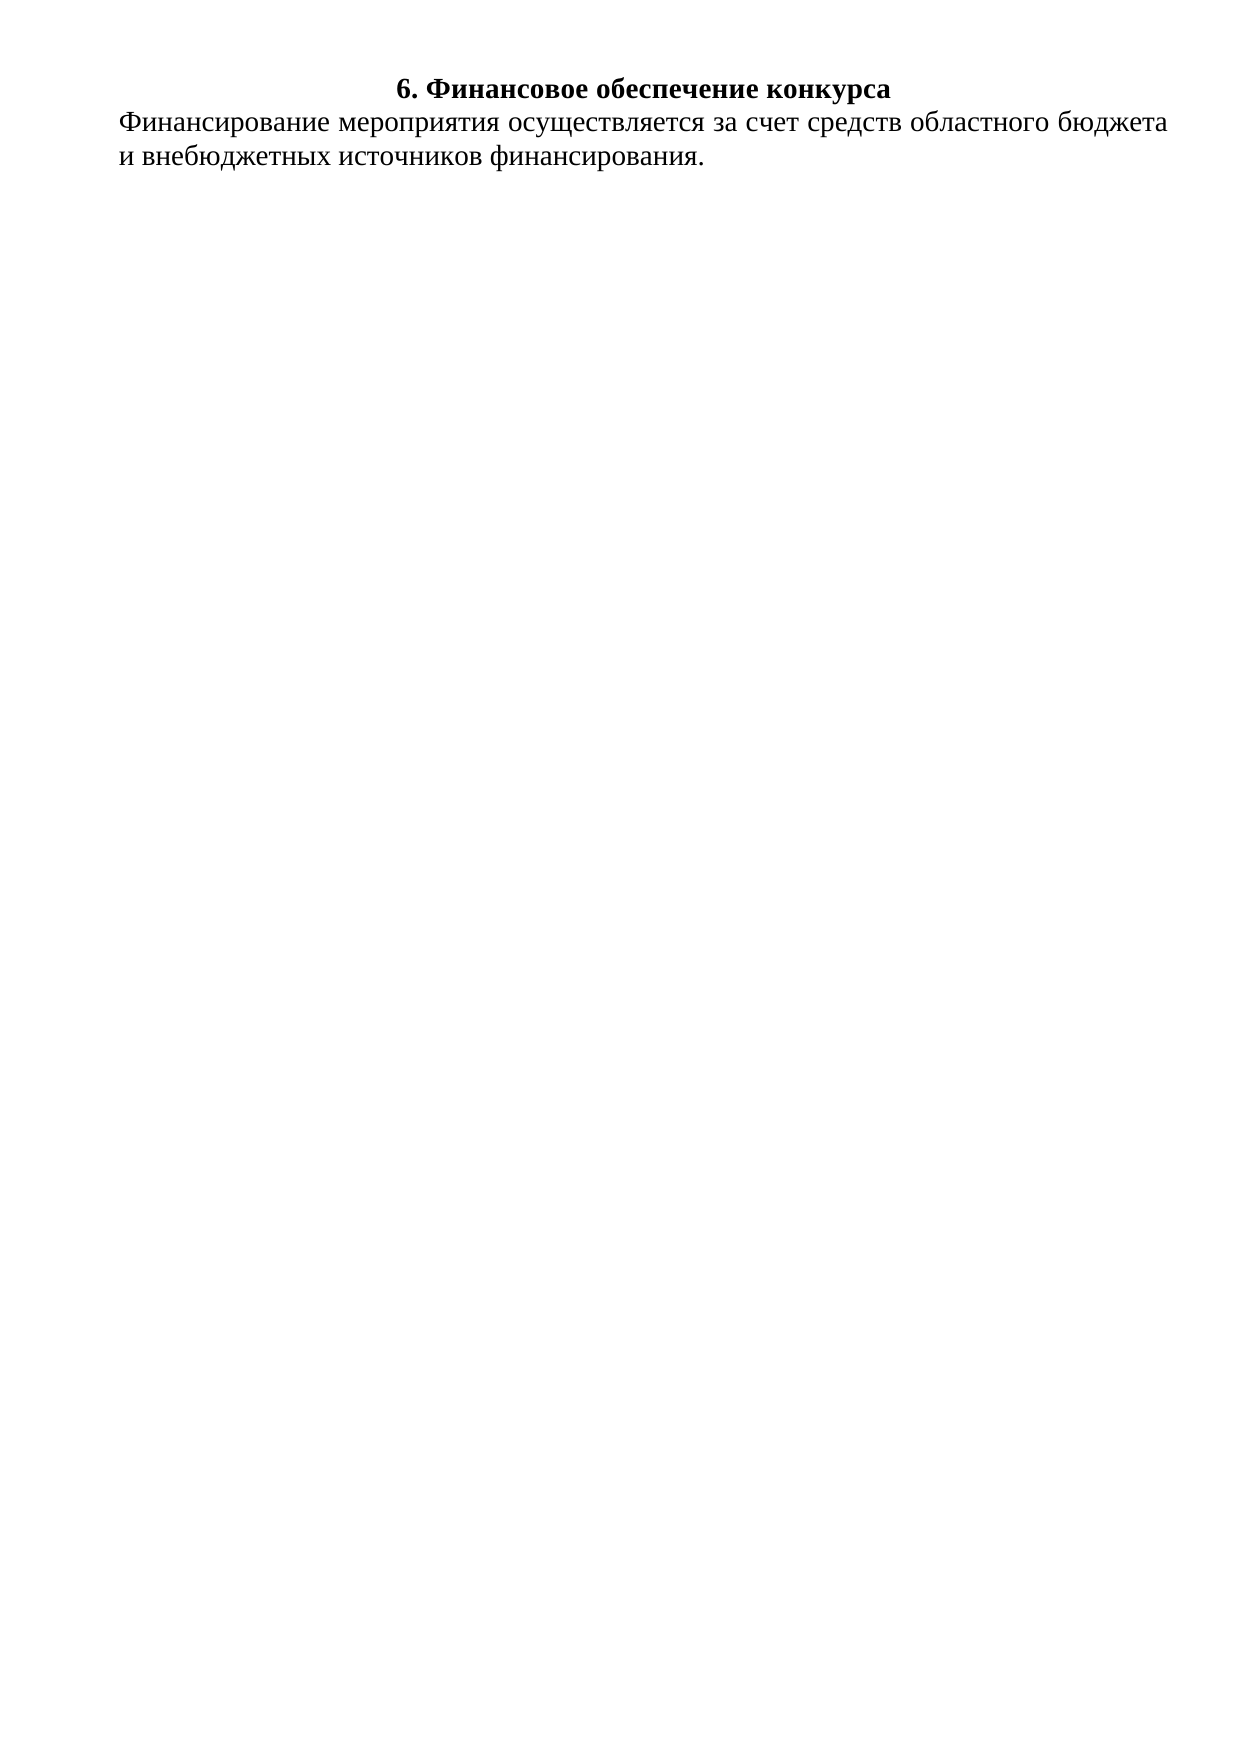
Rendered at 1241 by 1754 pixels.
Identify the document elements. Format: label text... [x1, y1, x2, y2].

text Финансирование мероприятия осуществляется за счет средств областного бюджета и внебюджетных источников финансирования. [119, 104, 1169, 171]
text 6. Финансовое обеспечение конкурса [119, 71, 1169, 104]
